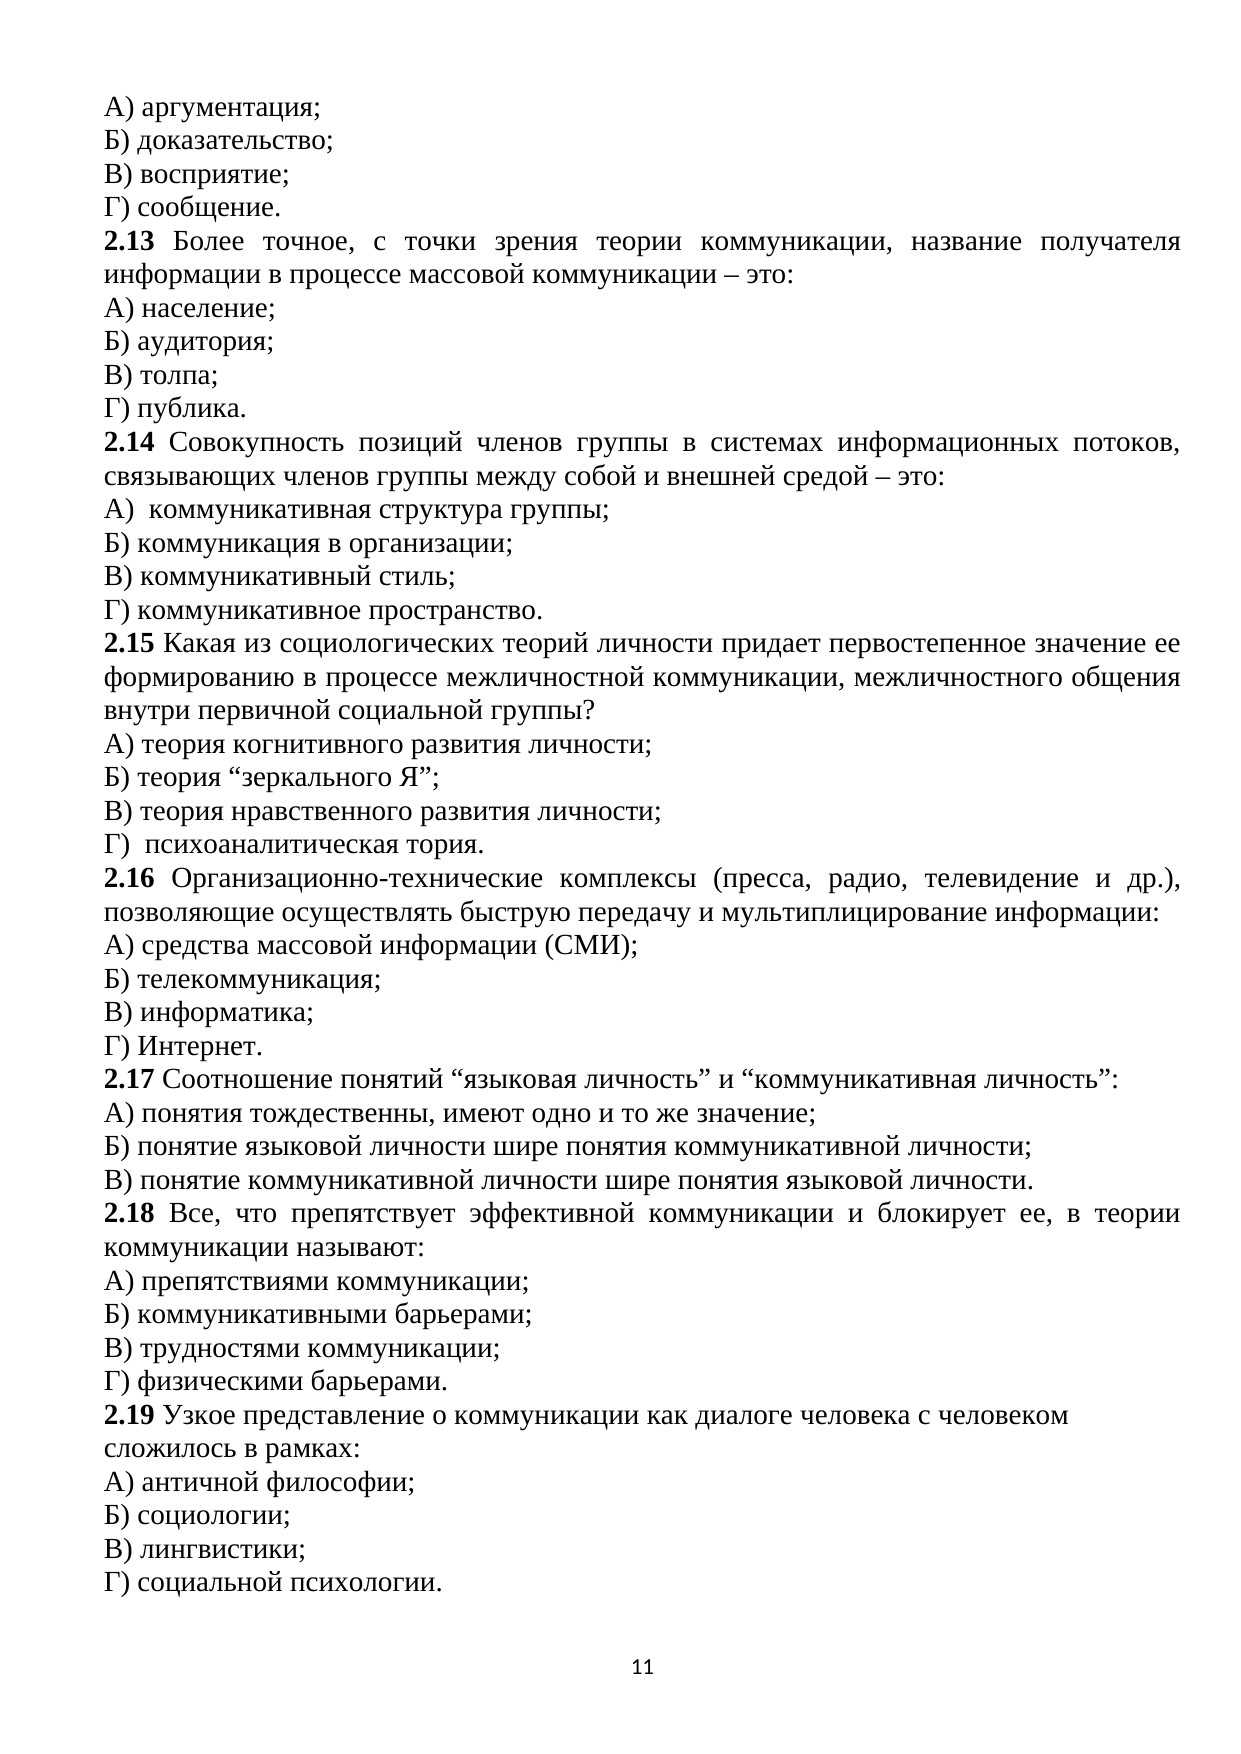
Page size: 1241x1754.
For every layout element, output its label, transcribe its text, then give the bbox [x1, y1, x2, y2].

text Г) психоаналитическая тория. [103, 827, 1182, 860]
text Г) коммуникативное пространство. [103, 592, 1182, 625]
text Б) понятие языковой личности шире понятия коммуникативной личности; [103, 1128, 1182, 1162]
text В) понятие коммуникативной личности шире понятия языковой личности. [103, 1162, 1182, 1196]
text Б) аудитория; [103, 323, 1182, 357]
text А) население; [103, 290, 1182, 323]
text Б) доказательство; [103, 122, 1182, 156]
text Б) социологии; [103, 1497, 1181, 1531]
text А) античной философии; [103, 1464, 1181, 1497]
text 2.19 Узкое представление о коммуникации как диалоге человека с человеком сложилось в рамках: [103, 1397, 1181, 1464]
text В) коммуникативный стиль; [103, 558, 1182, 592]
text А) аргументация; [103, 89, 1182, 122]
text В) информатика; [103, 994, 1182, 1028]
text 2.17 Соотношение понятий “языковая личность” и “коммуникативная личность”: [103, 1061, 1182, 1095]
text В) восприятие; [103, 156, 1182, 189]
text Г) социальной психологии. [103, 1564, 1181, 1598]
text А) понятия тождественны, имеют одно и то же значение; [103, 1095, 1182, 1128]
text В) толпа; [103, 357, 1182, 391]
text А) теория когнитивного развития личности; [103, 726, 1182, 759]
text 2.13 Более точное, с точки зрения теории коммуникации, название получателя информации в процессе массовой коммуникации – это: [103, 223, 1182, 290]
text Б) коммуникативными барьерами; [103, 1296, 1182, 1330]
text В) трудностями коммуникации; [103, 1330, 1182, 1363]
text 2.15 Какая из социологических теорий личности придает первостепенное значение ее формированию в процессе межличностной коммуникации, межличностного общения внутри первичной социальной группы? [103, 625, 1182, 726]
text Б) коммуникация в организации; [103, 525, 1182, 558]
text Г) Интернет. [103, 1028, 1182, 1061]
text Г) физическими барьерами. [103, 1363, 1182, 1397]
text Б) телекоммуникация; [103, 961, 1182, 994]
text 2.14 Совокупность позиций членов группы в системах информационных потоков, связывающих членов группы между собой и внешней средой – это: [103, 424, 1182, 491]
text В) теория нравственного развития личности; [103, 793, 1182, 827]
text Г) сообщение. [103, 189, 1182, 223]
text А) средства массовой информации (СМИ); [103, 927, 1182, 961]
text 2.18 Все, что препятствует эффективной коммуникации и блокирует ее, в теории коммуникации называют: [103, 1196, 1182, 1263]
text Б) теория “зеркального Я”; [103, 759, 1182, 793]
text В) лингвистики; [103, 1531, 1181, 1564]
text Г) публика. [103, 391, 1182, 424]
text А) коммуникативная структура группы; [103, 491, 1182, 525]
text А) препятствиями коммуникации; [103, 1263, 1182, 1296]
text 2.16 Организационно-технические комплексы (пресса, радио, телевидение и др.), позволяющие осуществлять быструю передачу и мультиплицирование информации: [103, 860, 1182, 927]
